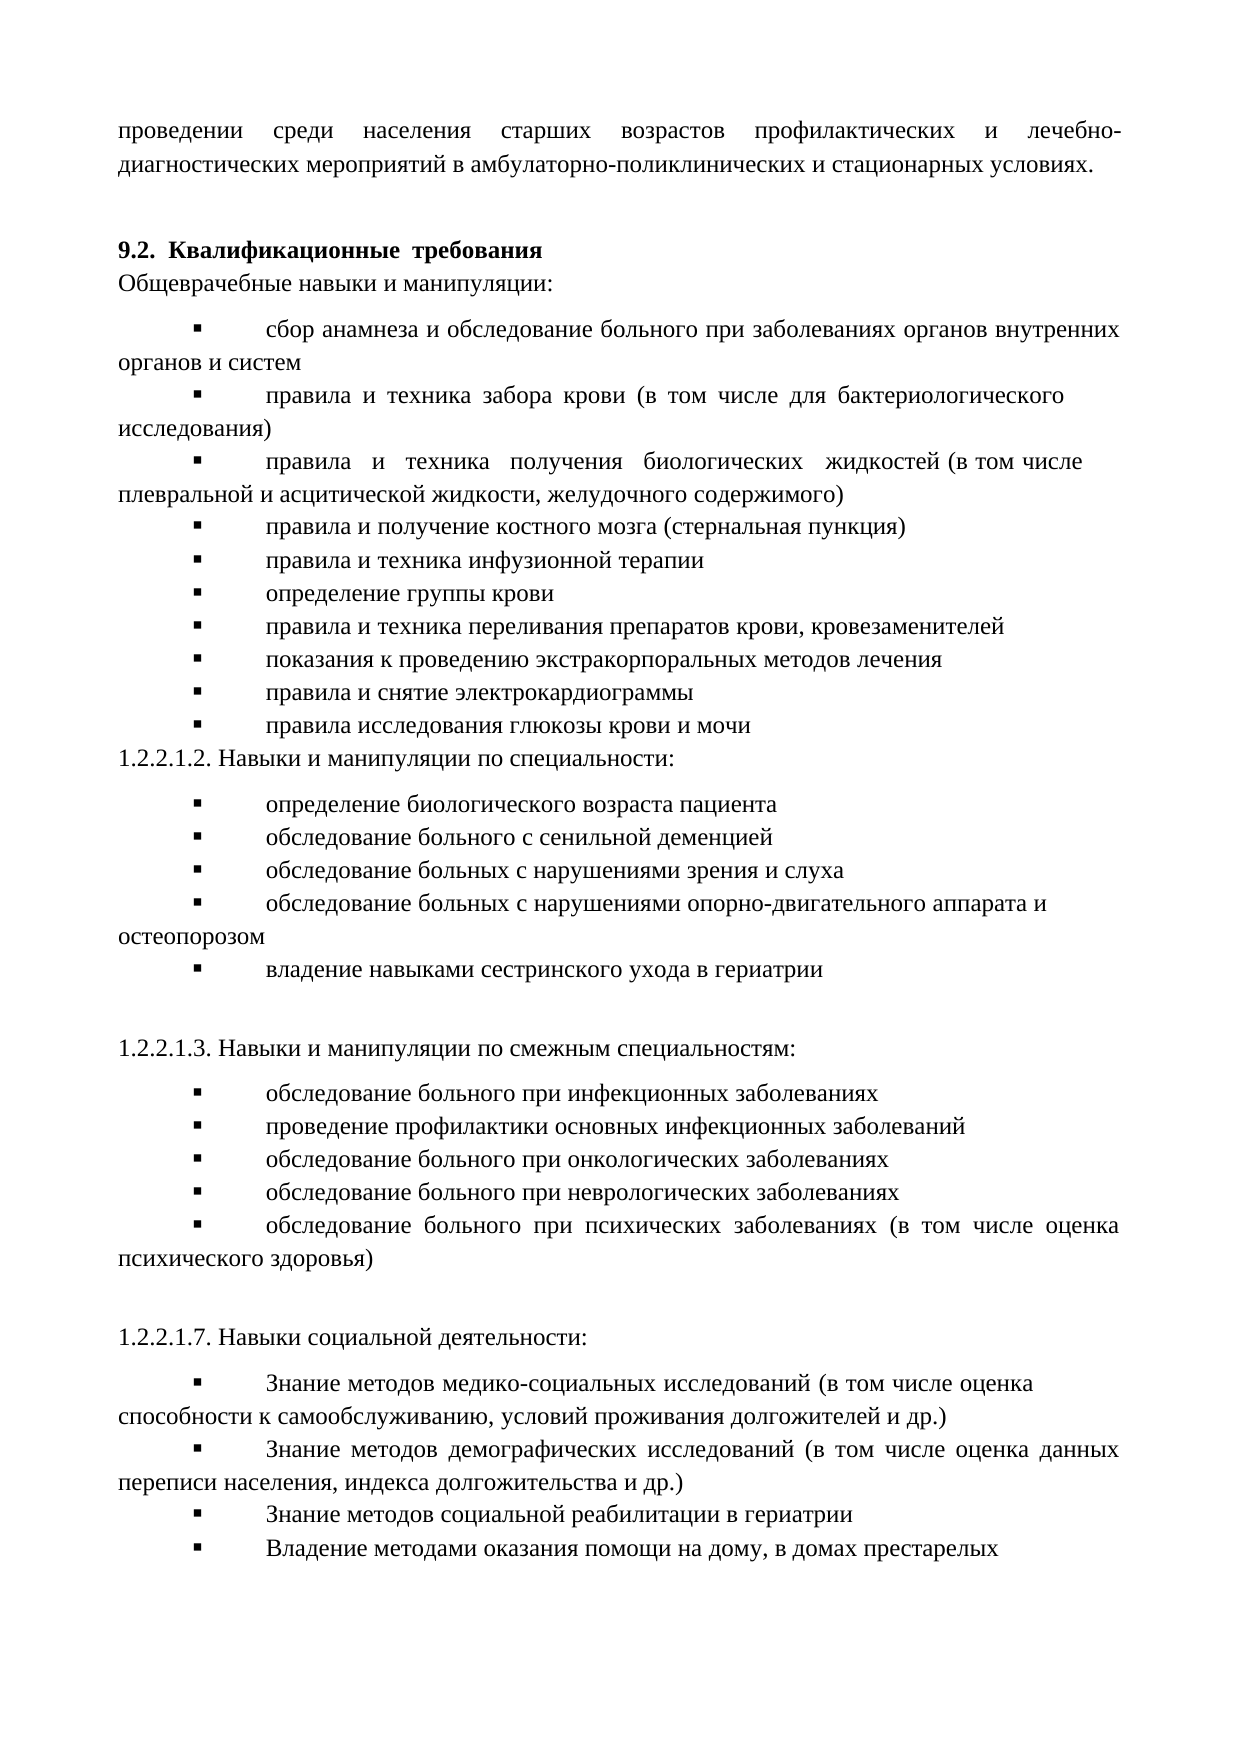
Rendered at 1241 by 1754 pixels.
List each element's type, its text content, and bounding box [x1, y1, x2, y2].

list обследование больного при инфекционных заболеваниях [192, 1078, 1230, 1107]
list правила и техника инфузионной терапии [192, 545, 1230, 574]
list определение биологического возраста пациента [192, 789, 1230, 817]
list обследование больного при неврологических заболеваниях [192, 1177, 1230, 1206]
list определение группы крови [192, 578, 1230, 607]
list обследование больных с нарушениями зрения и слуха [192, 855, 1230, 884]
list Навыки и манипуляции по специальности: [118, 743, 1230, 772]
list правила и техника забора крови (в том числе для бактериологического исследования) [118, 380, 1122, 442]
subtitle Квалификационные требования [118, 236, 1230, 264]
list правила и техника переливания препаратов крови, кровезаменителей [192, 611, 1230, 640]
list проведение профилактики основных инфекционных заболеваний [192, 1111, 1230, 1140]
list обследование больного при онкологических заболеваниях [192, 1144, 1230, 1173]
text Общеврачебные навыки и манипуляции: [118, 268, 1230, 297]
list правила и получение костного мозга (стернальная пункция) [192, 512, 1230, 541]
list владение навыками сестринского ухода в гериатрии [192, 954, 1230, 983]
list Навыки и манипуляции по смежным специальностям: [118, 1033, 1230, 1061]
list правила и техника получения биологических жидкостей (в том числе плевральной и асцитической жидкости, желудочного содержимого) [118, 446, 1122, 508]
text проведении среди населения старших возрастов профилактических и лечебно- диагностических мероприятий в амбулаторно-поликлинических и стационарных условиях. [118, 115, 1122, 177]
list Знание методов демографических исследований (в том числе оценка данных переписи населения, индекса долгожительства и др.) [118, 1434, 1122, 1496]
list обследование больных с нарушениями опорно-двигательного аппарата и остеопорозом [118, 888, 1122, 950]
list обследование больного с сенильной деменцией [192, 822, 1230, 851]
list Навыки социальной деятельности: [118, 1322, 1230, 1351]
list Владение методами оказания помощи на дому, в домах престарелых [192, 1533, 1230, 1562]
list Знание методов медико-социальных исследований (в том числе оценка способности к самообслуживанию, условий проживания долгожителей и др.) [118, 1368, 1122, 1429]
list обследование больного при психических заболеваниях (в том числе оценка психического здоровья) [118, 1211, 1122, 1272]
list показания к проведению экстракорпоральных методов лечения [192, 644, 1230, 673]
list сбор анамнеза и обследование больного при заболеваниях органов внутренних органов и систем [118, 314, 1122, 375]
list Знание методов социальной реабилитации в гериатрии [192, 1500, 1230, 1529]
list правила исследования глюкозы крови и мочи [192, 710, 1230, 739]
list правила и снятие электрокардиограммы [192, 677, 1230, 706]
